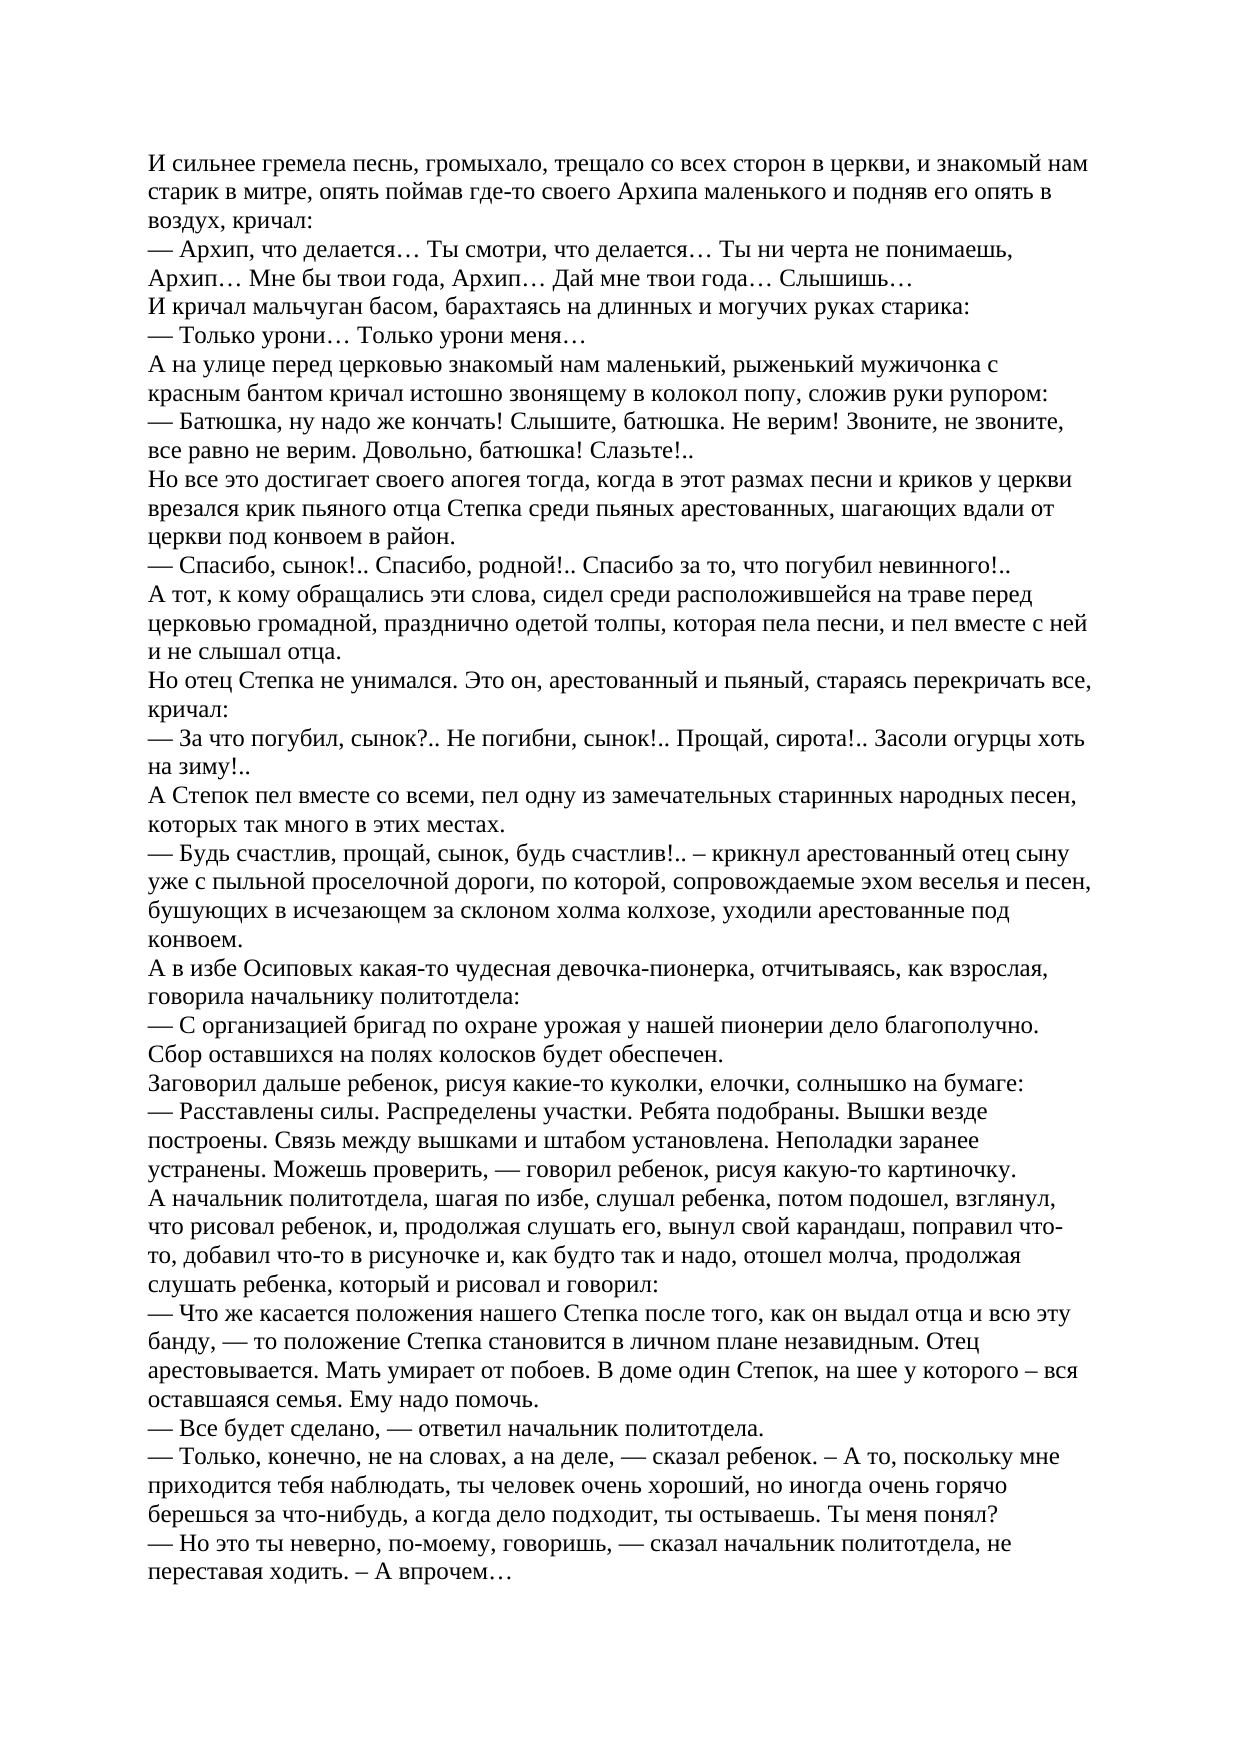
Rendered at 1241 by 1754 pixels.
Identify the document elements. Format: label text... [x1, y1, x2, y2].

text — За что погубил, сынок?.. Не погибни, сынок!.. Прощай, сирота!.. Засоли огурцы хоть на зиму!.. [148, 723, 1093, 780]
text А Степок пел вместе со всеми, пел одну из замечательных старинных народных песен, которых так много в этих местах. [148, 780, 1093, 838]
text И кричал мальчуган басом, барахтаясь на длинных и могучих руках старика: [148, 291, 1093, 320]
text — Батюшка, ну надо же кончать! Слышите, батюшка. Не верим! Звоните, не звоните, все равно не верим. Довольно, батюшка! Слазьте!.. [148, 406, 1093, 464]
text А начальник политотдела, шагая по избе, слушал ребенка, потом подошел, взглянул, что рисовал ребенок, и, продолжая слушать его, вынул свой карандаш, поправил что-то, добавил что-то в рисуночке и, как будто так и надо, отошел молча, продолжая слушать ребенка, который и рисовал и говорил: [148, 1183, 1093, 1298]
text И сильнее гремела песнь, громыхало, трещало со всех сторон в церкви, и знакомый нам старик в митре, опять поймав где-то своего Архипа маленького и подняв его опять в воздух, кричал: [148, 148, 1093, 234]
text А на улице перед церковью знакомый нам маленький, рыженький мужичонка с красным бантом кричал истошно звонящему в колокол попу, сложив руки рупором: [148, 349, 1093, 406]
text — Все будет сделано, — ответил начальник политотдела. [148, 1413, 1093, 1441]
text — Спасибо, сынок!.. Спасибо, родной!.. Спасибо за то, что погубил невинного!.. [148, 550, 1093, 579]
text — С организацией бригад по охране урожая у нашей пионерии дело благополучно. Сбор оставшихся на полях колосков будет обеспечен. [148, 1010, 1093, 1068]
text — Только урони… Только урони меня… [148, 320, 1093, 349]
text А в избе Осиповых какая-то чудесная девочка-пионерка, отчитываясь, как взрослая, говорила начальнику политотдела: [148, 953, 1093, 1010]
text — Будь счастлив, прощай, сынок, будь счастлив!.. – крикнул арестованный отец сыну уже с пыльной проселочной дороги, по которой, сопровождаемые эхом веселья и песен, бушующих в исчезающем за склоном холма колхозе, уходили арестованные под конвоем. [148, 838, 1093, 953]
text — Только, конечно, не на словах, а на деле, — сказал ребенок. – А то, поскольку мне приходится тебя наблюдать, ты человек очень хороший, но иногда очень горячо берешься за что-нибудь, а когда дело подходит, ты остываешь. Ты меня понял? [148, 1441, 1093, 1528]
text Но все это достигает своего апогея тогда, когда в этот размах песни и криков у церкви врезался крик пьяного отца Степка среди пьяных арестованных, шагающих вдали от церкви под конвоем в район. [148, 464, 1093, 550]
text Заговорил дальше ребенок, рисуя какие-то куколки, елочки, солнышко на бумаге: [148, 1068, 1093, 1096]
text — Что же касается положения нашего Степка после того, как он выдал отца и всю эту банду, — то положение Степка становится в личном плане незавидным. Отец арестовывается. Мать умирает от побоев. В доме один Степок, на шее у которого – вся оставшаяся семья. Ему надо помочь. [148, 1298, 1093, 1413]
text — Архип, что делается… Ты смотри, что делается… Ты ни черта не понимаешь, Архип… Мне бы твои года, Архип… Дай мне твои года… Слышишь… [148, 234, 1093, 291]
text — Расставлены силы. Распределены участки. Ребята подобраны. Вышки везде построены. Связь между вышками и штабом установлена. Неполадки заранее устранены. Можешь проверить, — говорил ребенок, рисуя какую-то картиночку. [148, 1096, 1093, 1183]
text А тот, к кому обращались эти слова, сидел среди расположившейся на траве перед церковью громадной, празднично одетой толпы, которая пела песни, и пел вместе с ней и не слышал отца. [148, 579, 1093, 665]
text Но отец Степка не унимался. Это он, арестованный и пьяный, стараясь перекричать все, кричал: [148, 665, 1093, 723]
text — Но это ты неверно, по-моему, говоришь, — сказал начальник политотдела, не переставая ходить. – А впрочем… [148, 1528, 1093, 1585]
